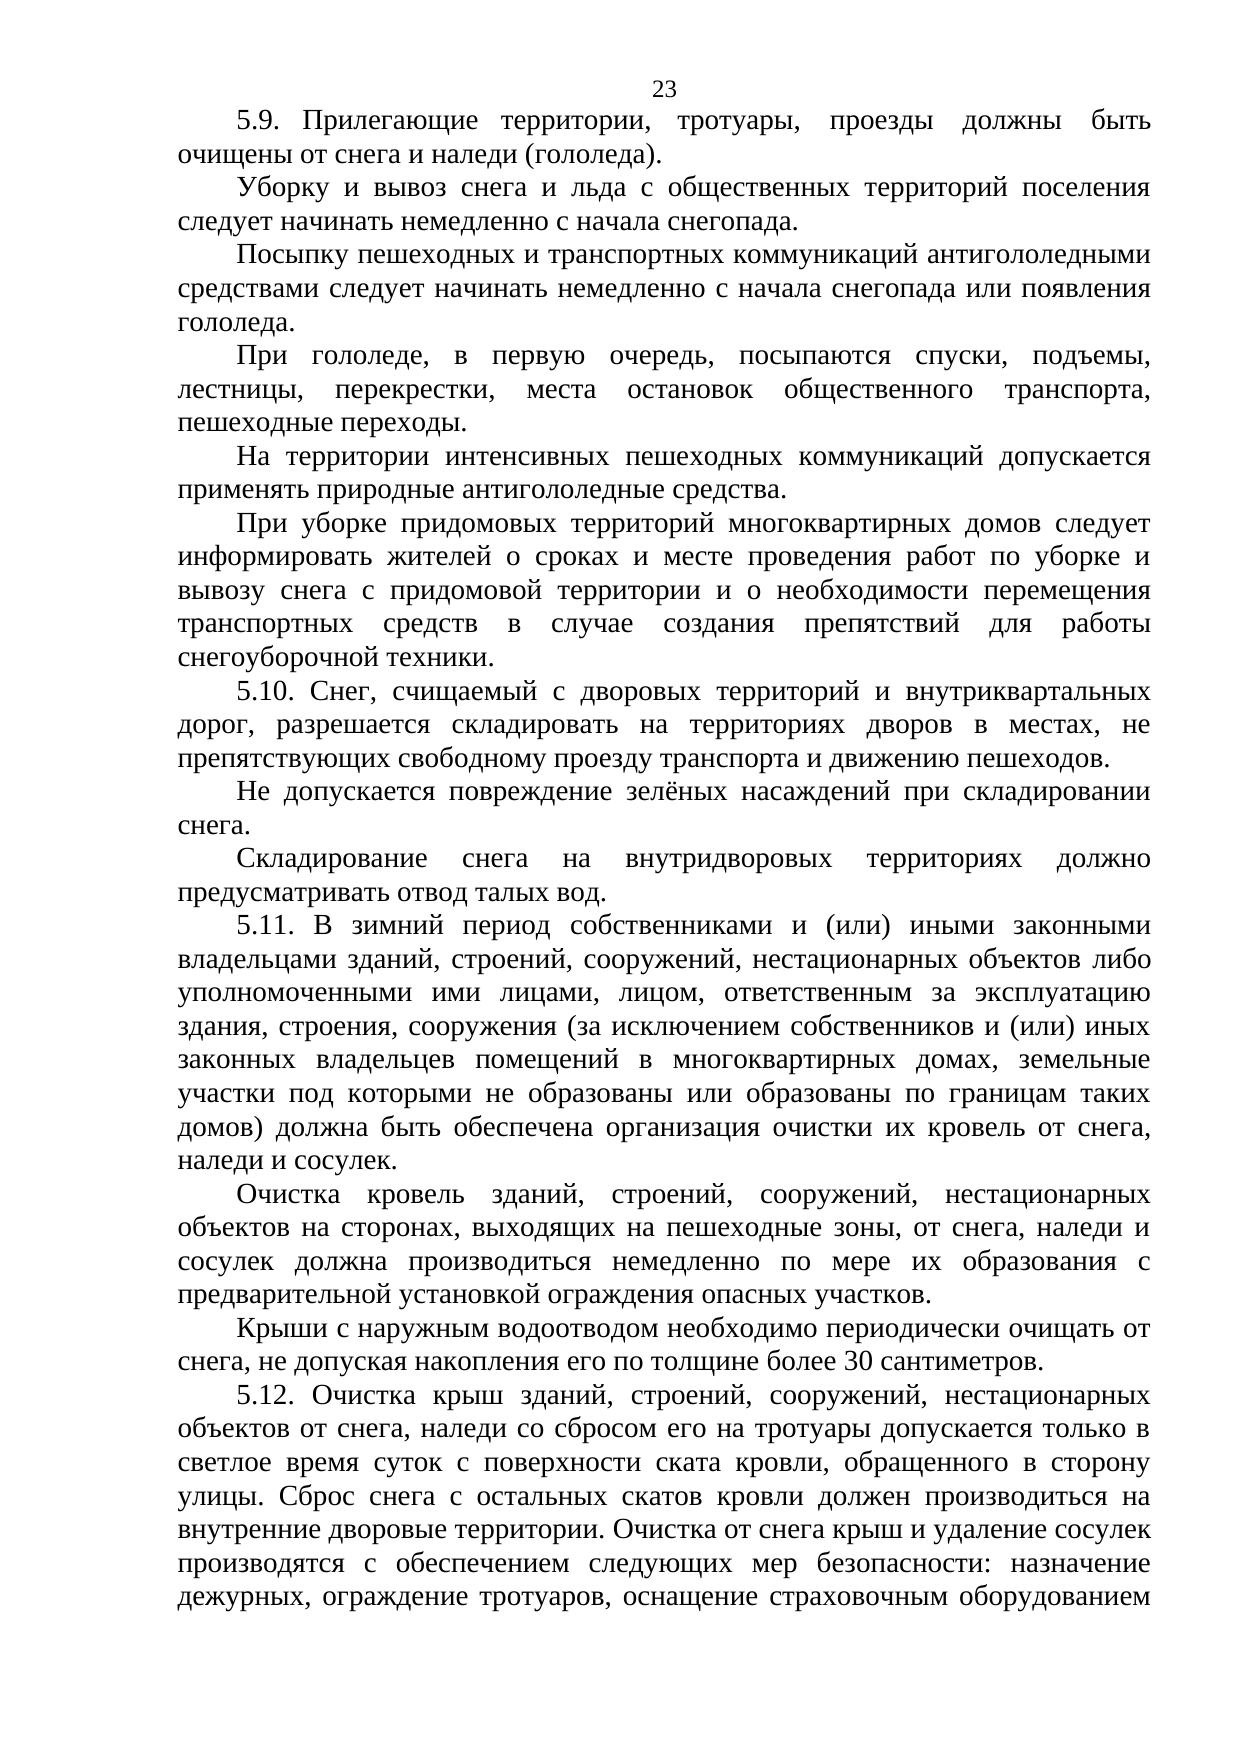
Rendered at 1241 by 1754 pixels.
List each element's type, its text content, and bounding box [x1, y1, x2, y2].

text На территории интенсивных пешеходных коммуникаций допускается применять природные антигололедные средства. [177, 438, 1152, 505]
text 5.10. Снег, счищаемый с дворовых территорий и внутриквартальных дорог, разрешается складировать на территориях дворов в местах, не препятствующих свободному проезду транспорта и движению пешеходов. [177, 673, 1152, 773]
text 5.11. В зимний период собственниками и (или) иными законными владельцами зданий, строений, сооружений, нестационарных объектов либо уполномоченными ими лицами, лицом, ответственным за эксплуатацию здания, строения, сооружения (за исключением собственников и (или) иных законных владельцев помещений в многоквартирных домах, земельные участки под которыми не образованы или образованы по границам таких домов) должна быть обеспечена организация очистки их кровель от снега, наледи и сосулек. [177, 907, 1152, 1176]
text Уборку и вывоз снега и льда с общественных территорий поселения следует начинать немедленно с начала снегопада. [177, 169, 1152, 237]
text Очистка кровель зданий, строений, сооружений, нестационарных объектов на сторонах, выходящих на пешеходные зоны, от снега, наледи и сосулек должна производиться немедленно по мере их образования с предварительной установкой ограждения опасных участков. [177, 1176, 1152, 1310]
text Посыпку пешеходных и транспортных коммуникаций антигололедными средствами следует начинать немедленно с начала снегопада или появления гололеда. [177, 237, 1152, 337]
text Складирование снега на внутридворовых территориях должно предусматривать отвод талых вод. [177, 840, 1152, 907]
text При гололеде, в первую очередь, посыпаются спуски, подъемы, лестницы, перекрестки, места остановок общественного транспорта, пешеходные переходы. [177, 337, 1152, 438]
text Крыши с наружным водоотводом необходимо периодически очищать от снега, не допуская накопления его по толщине более 30 сантиметров. [177, 1310, 1152, 1377]
text 5.9. Прилегающие территории, тротуары, проезды должны быть очищены от снега и наледи (гололеда). [177, 102, 1152, 169]
text При уборке придомовых территорий многоквартирных домов следует информировать жителей о сроках и месте проведения работ по уборке и вывозу снега с придомовой территории и о необходимости перемещения транспортных средств в случае создания препятствий для работы снегоуборочной техники. [177, 505, 1152, 673]
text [177, 1377, 1152, 1612]
text Не допускается повреждение зелёных насаждений при складировании снега. [177, 773, 1152, 840]
